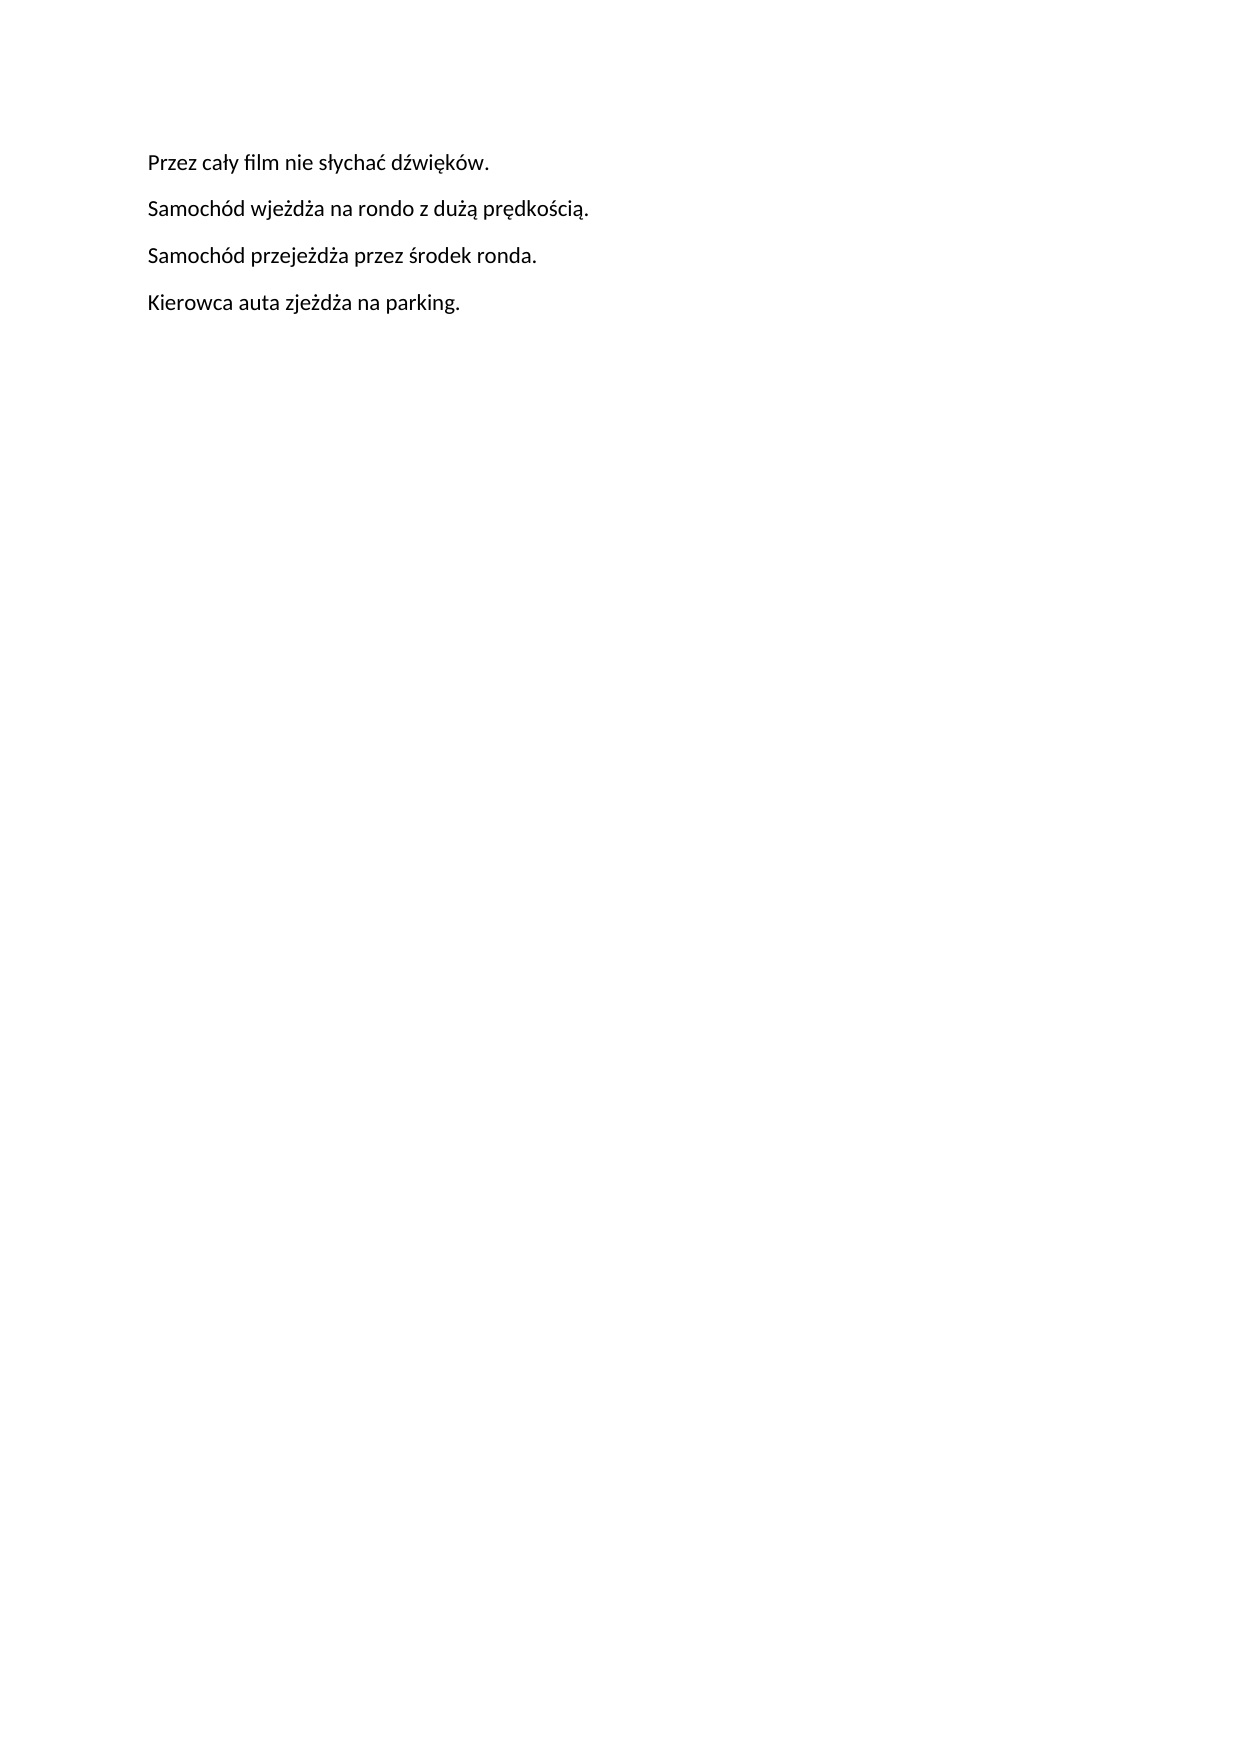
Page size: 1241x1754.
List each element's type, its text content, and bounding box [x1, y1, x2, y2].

text Przez cały film nie słychać dźwięków. [148, 148, 1093, 176]
text Samochód przejeżdża przez środek ronda. [148, 241, 1093, 269]
text Samochód wjeżdża na rondo z dużą prędkością. [148, 194, 1093, 222]
text Kierowca auta zjeżdża na parking. [148, 288, 1093, 316]
